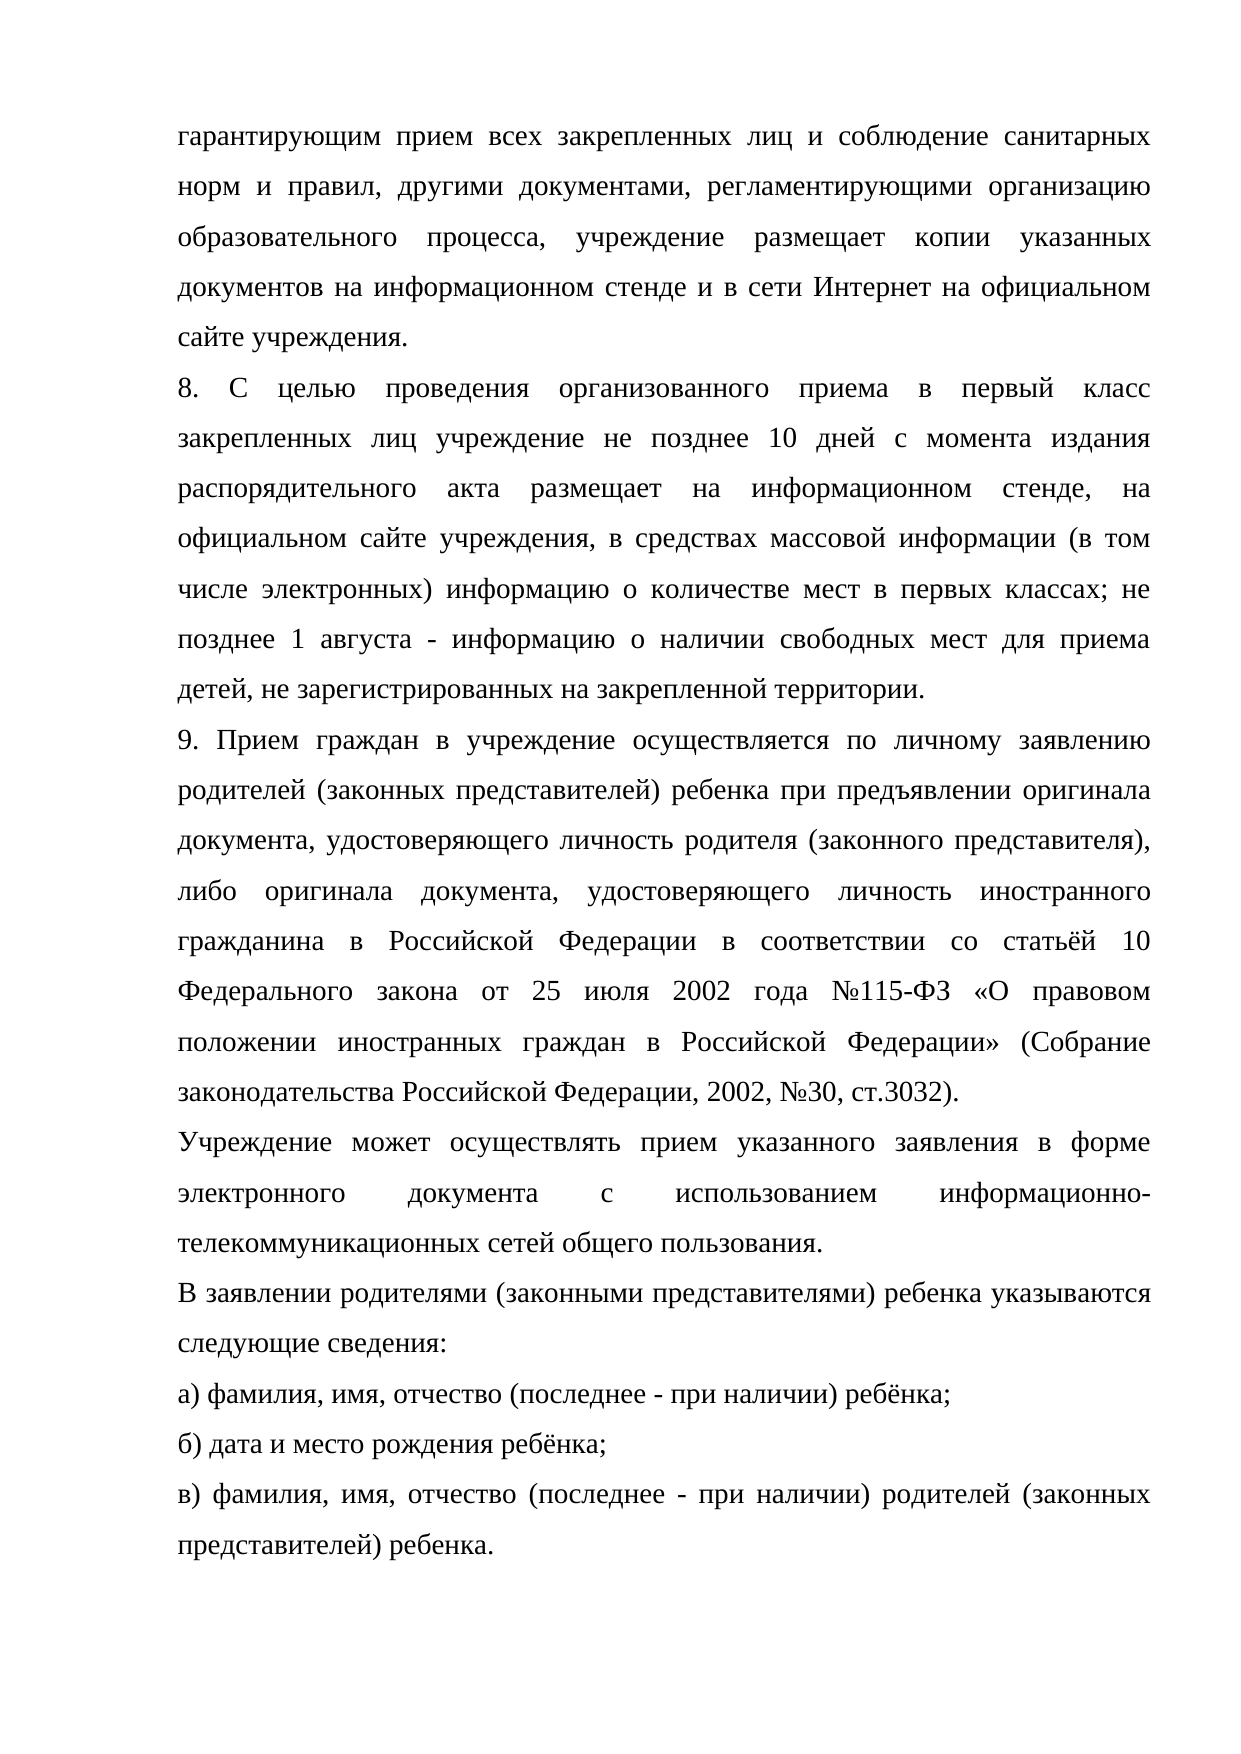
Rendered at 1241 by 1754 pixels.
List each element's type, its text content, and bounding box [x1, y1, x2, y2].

text б) дата и место рождения ребёнка; [177, 1426, 1152, 1460]
text 9. Прием граждан в учреждение осуществляется по личному заявлению родителей (законных представителей) ребенка при предъявлении оригинала документа, удостоверяющего личность родителя (законного представителя), либо оригинала документа, удостоверяющего личность иностранного гражданина в Российской Федерации в соответствии со статьёй 10 Федерального закона от 25 июля 2002 года №115-ФЗ «О правовом положении иностранных граждан в Российской Федерации» (Собрание законодательства Российской Федерации, 2002, №30, ст.3032). [177, 722, 1152, 1108]
text 8. С целью проведения организованного приема в первый класс закрепленных лиц учреждение не позднее 10 дней с момента издания распорядительного акта размещает на информационном стенде, на официальном сайте учреждения, в средствах массовой информации (в том числе электронных) информацию о количестве мест в первых классах; не позднее 1 августа - информацию о наличии свободных мест для приема детей, не зарегистрированных на закрепленной территории. [177, 370, 1152, 705]
text Учреждение может осуществлять прием указанного заявления в форме электронного документа с использованием информационно-телекоммуникационных сетей общего пользования. [177, 1124, 1152, 1258]
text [177, 118, 1152, 353]
text в) фамилия, имя, отчество (последнее - при наличии) родителей (законных представителей) ребенка. [177, 1477, 1152, 1560]
text а) фамилия, имя, отчество (последнее - при наличии) ребёнка; [177, 1376, 1152, 1409]
text В заявлении родителями (законными представителями) ребенка указываются следующие сведения: [177, 1275, 1152, 1359]
